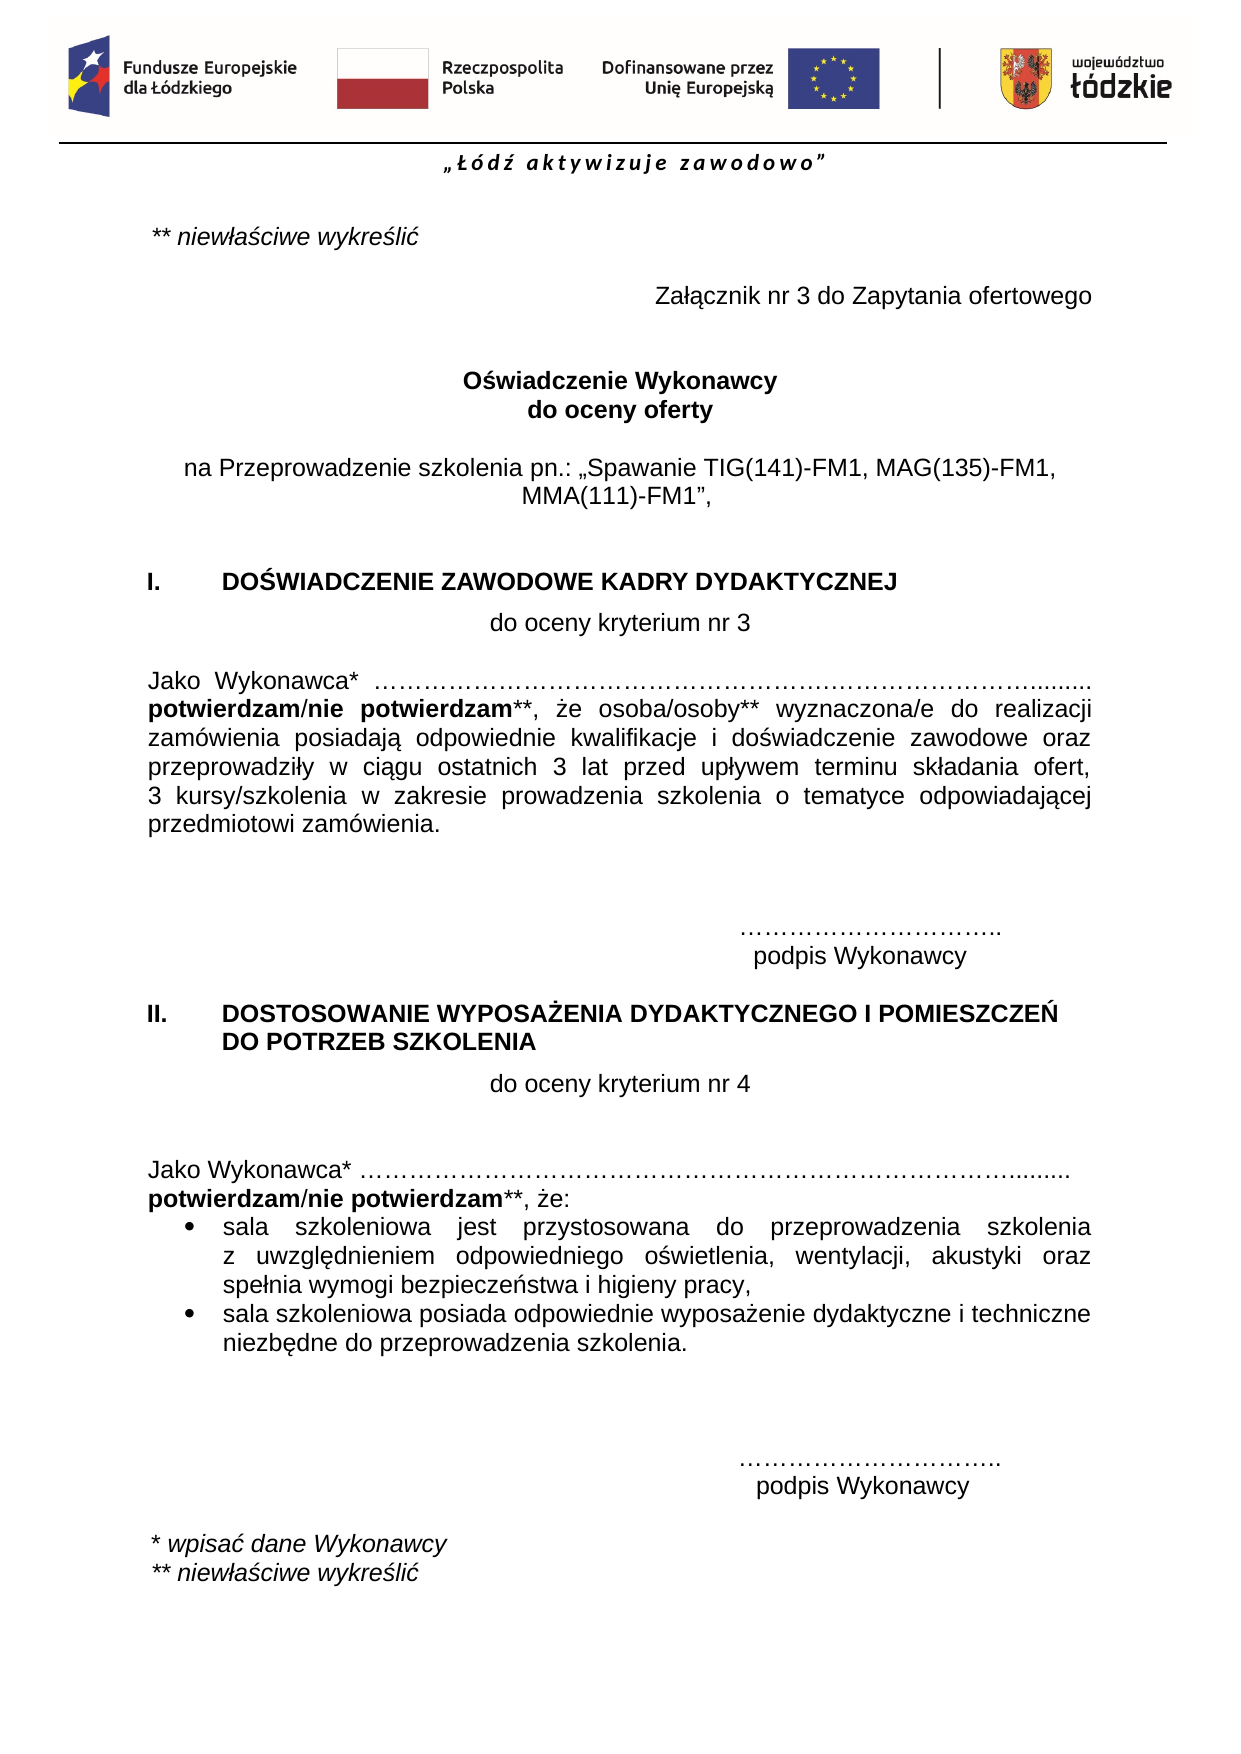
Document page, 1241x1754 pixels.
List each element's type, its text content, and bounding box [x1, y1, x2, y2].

text ** niewłaściwe wykreślić [148, 222, 1092, 250]
list DOŚWIADCZENIE ZAWODOWE KADRY DYDAKTYCZNEJ [147, 567, 1092, 596]
text Załącznik nr 3 do Zapytania ofertowego [148, 281, 1092, 309]
text na Przeprowadzenie szkolenia pn.: „Spawanie TIG(141)-FM1, MAG(135)-FM1, MMA(111)-FM1”, [148, 453, 1092, 538]
list DOSTOSOWANIE WYPOSAŻENIA DYDAKTYCZNEGO I POMIESZCZEŃ DO POTRZEB SZKOLENIA [147, 998, 1092, 1056]
text ………………………….. [738, 912, 1092, 941]
text podpis Wykonawcy [753, 941, 1092, 970]
text ** niewłaściwe wykreślić [148, 1557, 1092, 1586]
text do oceny kryterium nr 4 [148, 1068, 1092, 1097]
text Oświadczenie Wykonawcy [148, 366, 1092, 395]
text Jako Wykonawca* ……………………………………………………………………......... [148, 1155, 1092, 1183]
text ………………………….. [204, 1442, 1092, 1471]
text potwierdzam/nie potwierdzam**, że: [148, 1183, 1092, 1212]
text do oceny kryterium nr 3 [148, 608, 1092, 637]
text * wpisać dane Wykonawcy [148, 1529, 1092, 1557]
picture [48, 16, 1192, 137]
text Jako Wykonawca* ……………………………………………….……………………......... potwierdzam/nie potwierdzam**, że osoba/osoby** wyznaczona/e do realizacji zamówienia posiadają odpowiednie kwalifikacje i doświadczenie zawodowe oraz przeprowadziły w ciągu ostatnich 3 lat przed upływem terminu składania ofert, 3 kursy/szkolenia w zakresie prowadzenia szkolenia o tematyce odpowiadającej przedmiotowi zamówienia. [148, 666, 1092, 838]
text podpis Wykonawcy [738, 1471, 1092, 1500]
list sala szkoleniowa jest przystosowana do przeprowadzenia szkolenia z uwzględnieniem odpowiedniego oświetlenia, wentylacji, akustyki oraz spełnia wymogi bezpieczeństwa i higieny pracy, [185, 1212, 1092, 1299]
list sala szkoleniowa posiada odpowiednie wyposażenie dydaktyczne i techniczne niezbędne do przeprowadzenia szkolenia. [185, 1299, 1092, 1356]
text do oceny oferty [148, 395, 1092, 424]
